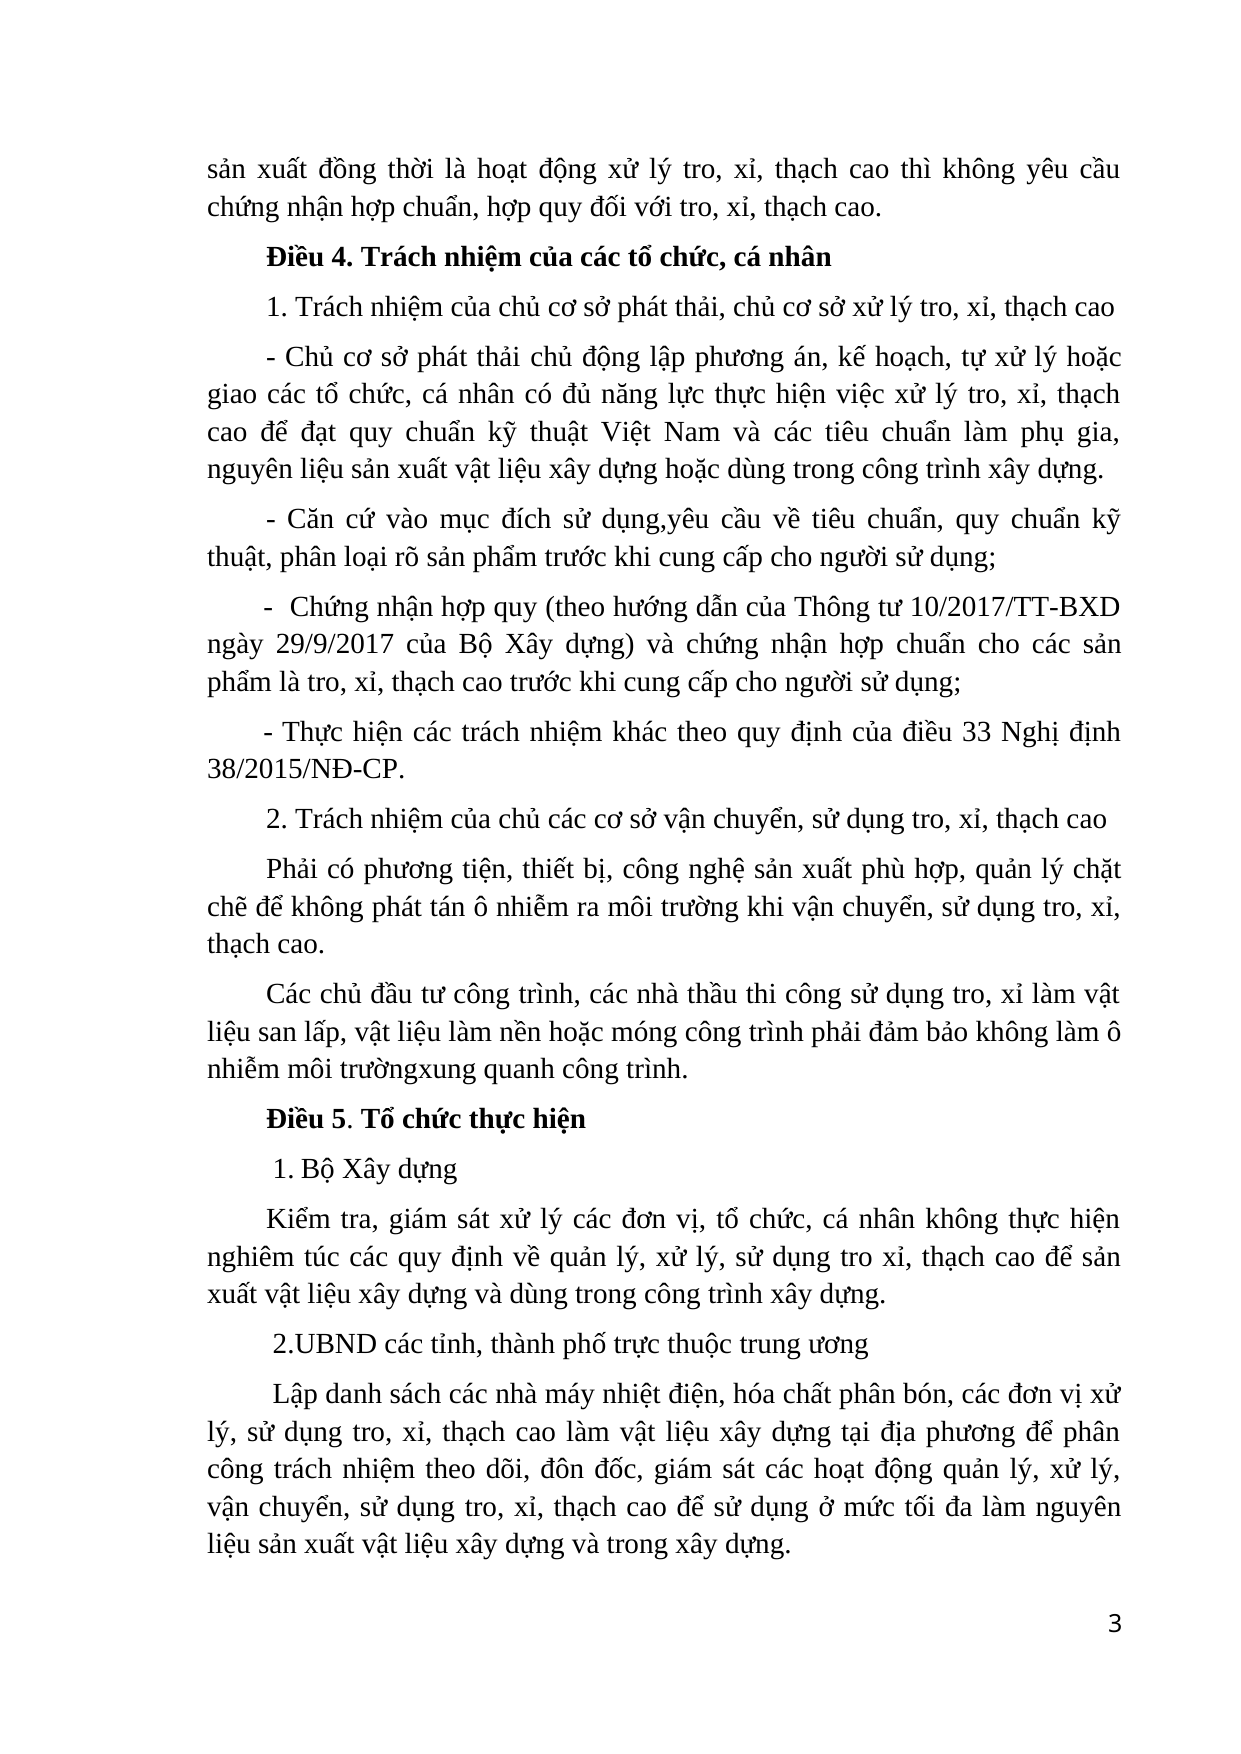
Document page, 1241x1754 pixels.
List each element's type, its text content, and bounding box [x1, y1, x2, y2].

text - Căn cứ vào mục đích sử dụng,yêu cầu về tiêu chuẩn, quy chuẩn kỹ thuật, phân loại rõ sản phẩm trước khi cung cấp cho người sử dụng; [207, 498, 1122, 573]
list Bộ Xây dựng [272, 1148, 1122, 1185]
text Lập danh sách các nhà máy nhiệt điện, hóa chất phân bón, các đơn vị xử lý, sử dụng tro, xỉ, thạch cao làm vật liệu xây dựng tại địa phương để phân công trách nhiệm theo dõi, đôn đốc, giám sát các hoạt động quản lý, xử lý, vận chuyển, sử dụng tro, xỉ, thạch cao để sử dụng ở mức tối đa làm nguyên liệu sản xuất vật liệu xây dựng và trong xây dựng. [207, 1373, 1122, 1560]
text Các chủ đầu tư công trình, các nhà thầu thi công sử dụng tro, xỉ làm vật liệu san lấp, vật liệu làm nền hoặc móng công trình phải đảm bảo không làm ô nhiễm môi trườngxung quanh công trình. [207, 973, 1122, 1085]
text 2. Trách nhiệm của chủ các cơ sở vận chuyển, sử dụng tro, xỉ, thạch cao [207, 798, 1122, 835]
list Chứng nhận hợp quy (theo hướng dẫn của Thông tư 10/2017/TT-BXD ngày 29/9/2017 của Bộ Xây dựng) và chứng nhận hợp chuẩn cho các sản phẩm là tro, xỉ, thạch cao trước khi cung cấp cho người sử dụng; [207, 585, 1122, 698]
text Điều 5. Tổ chức thực hiện [207, 1098, 1122, 1135]
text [207, 148, 1122, 223]
text Điều 4. Trách nhiệm của các tổ chức, cá nhân [207, 235, 1122, 273]
text 2.UBND các tỉnh, thành phố trực thuộc trung ương [207, 1323, 1122, 1360]
list Thực hiện các trách nhiệm khác theo quy định của điều 33 Nghị định 38/2015/NĐ-CP. [207, 710, 1122, 785]
text Phải có phương tiện, thiết bị, công nghệ sản xuất phù hợp, quản lý chặt chẽ để không phát tán ô nhiễm ra môi trường khi vận chuyển, sử dụng tro, xỉ, thạch cao. [207, 848, 1122, 960]
text Kiểm tra, giám sát xử lý các đơn vị, tổ chức, cá nhân không thực hiện nghiêm túc các quy định về quản lý, xử lý, sử dụng tro xỉ, thạch cao để sản xuất vật liệu xây dựng và dùng trong công trình xây dựng. [207, 1198, 1122, 1310]
text 1. Trách nhiệm của chủ cơ sở phát thải, chủ cơ sở xử lý tro, xỉ, thạch cao [207, 285, 1122, 323]
text - Chủ cơ sở phát thải chủ động lập phương án, kế hoạch, tự xử lý hoặc giao các tổ chức, cá nhân có đủ năng lực thực hiện việc xử lý tro, xỉ, thạch cao để đạt quy chuẩn kỹ thuật Việt Nam và các tiêu chuẩn làm phụ gia, nguyên liệu sản xuất vật liệu xây dựng hoặc dùng trong công trình xây dựng. [207, 335, 1122, 485]
